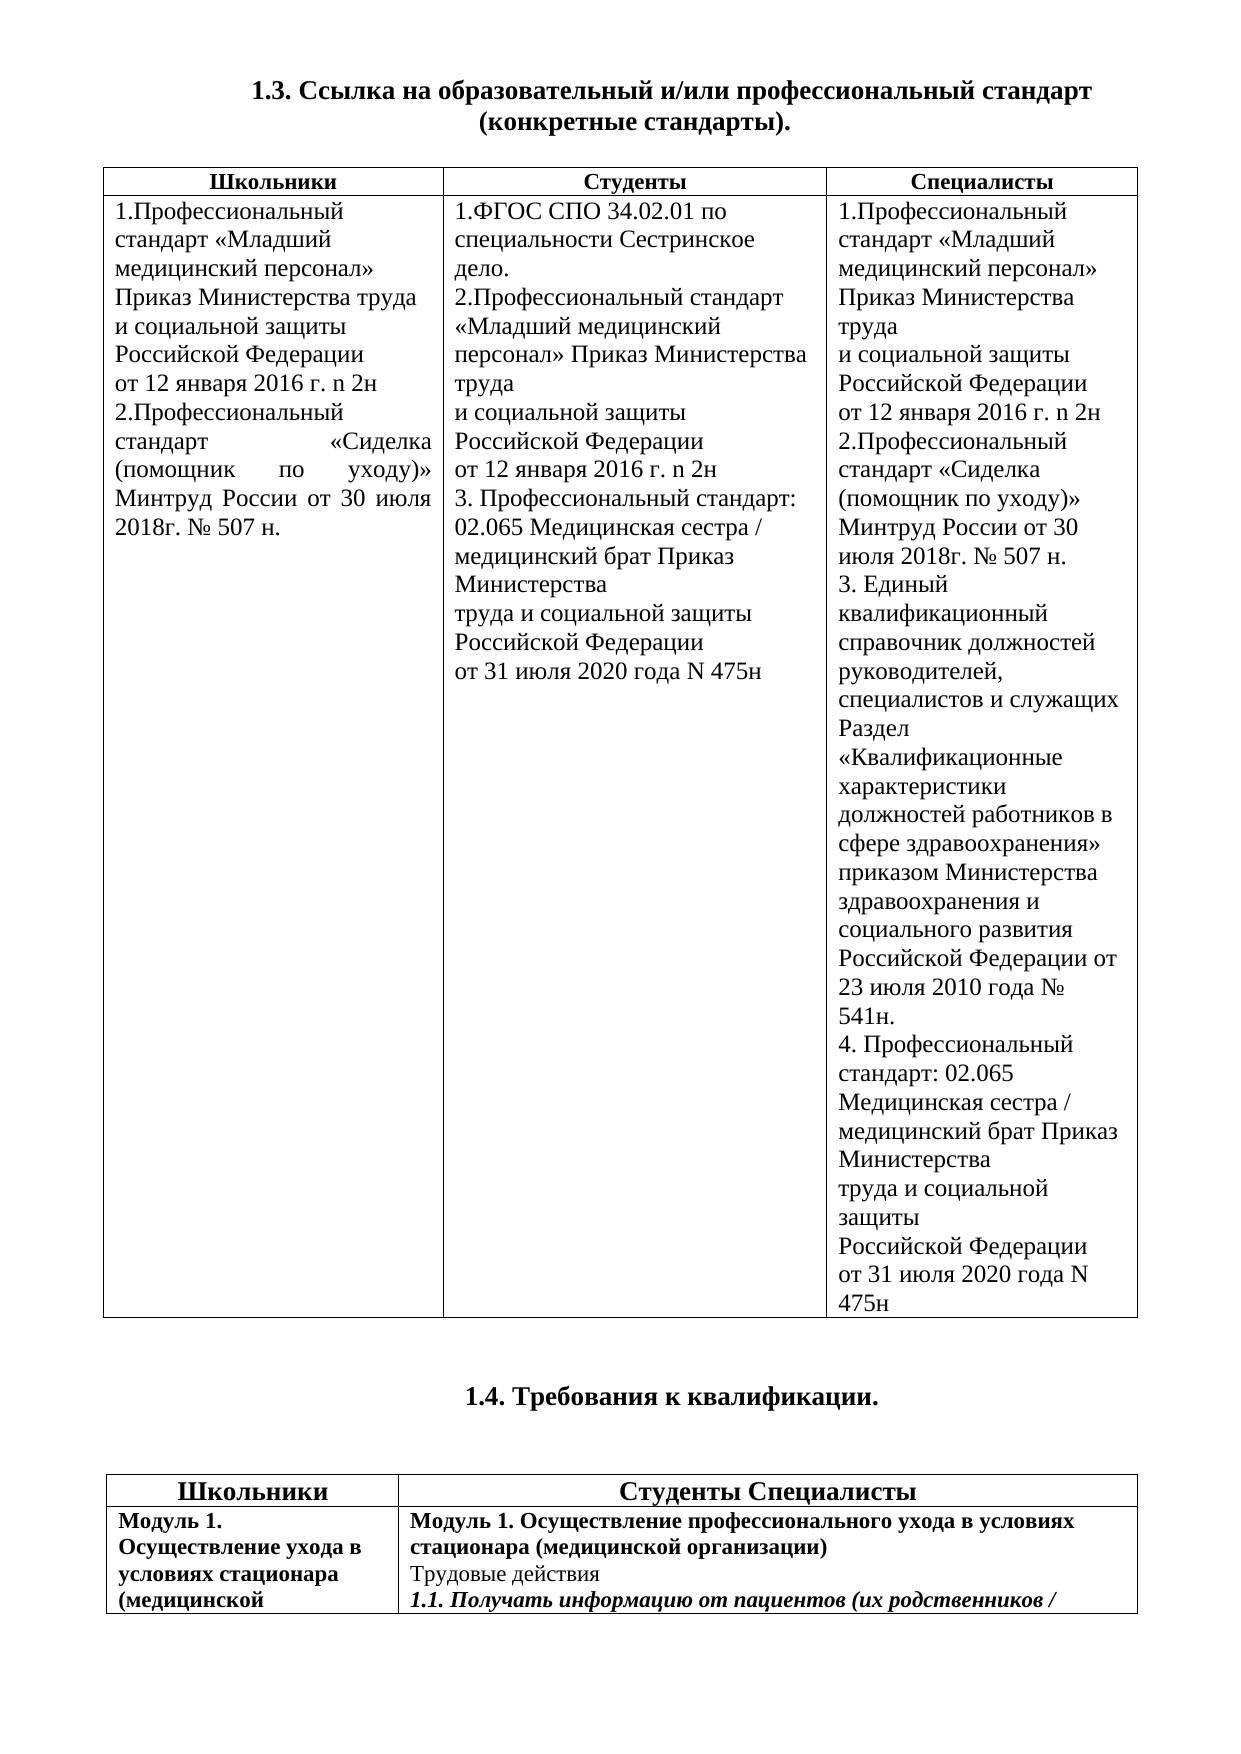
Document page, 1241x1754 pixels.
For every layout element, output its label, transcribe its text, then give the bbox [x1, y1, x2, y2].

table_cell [399, 1507, 1137, 1612]
table_cell 1.Профессиональный стандарт «Младший медицинский персонал» Приказ Министерства труда и социальной защиты Российской Федерации от 12 января 2016 г. n 2н 2.Профессиональный стандарт «Сиделка (помощник по уходу)» Минтруд России от 30 июля 2018г. № 507 н. 3. Единый квалификационный справочник должностей руководителей, специалистов и служащих Раздел «Квалификационные характеристики должностей работников в сфере здравоохранения» приказом Министерства здравоохранения и социального развития Российской Федерации от 23 июля 2010 года № 541н. 4. Профессиональный стандарт: 02.065 Медицинская сестра / медицинский брат Приказ Министерства труда и социальной защиты Российской Федерации от 31 июля 2020 года N 475н [827, 196, 1137, 1317]
table_header Специалисты [827, 168, 1137, 195]
text 1.3. Ссылка на образовательный и/или профессиональный стандарт (конкретные стандарты). [118, 74, 1152, 136]
table_cell 1.ФГОС СПО 34.02.01 по специальности Сестринское дело. 2.Профессиональный стандарт «Младший медицинский персонал» Приказ Министерства труда и социальной защиты Российской Федерации от 12 января 2016 г. n 2н 3. Профессиональный стандарт: 02.065 Медицинская сестра / медицинский брат Приказ Министерства труда и социальной защиты Российской Федерации от 31 июля 2020 года N 475н [444, 196, 826, 1317]
text 1.4. Требования к квалификации. [118, 1380, 1152, 1411]
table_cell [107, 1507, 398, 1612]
table_header Школьники [104, 168, 443, 195]
table_header Студенты Специалисты [399, 1475, 1137, 1506]
table_header Школьники [107, 1475, 398, 1506]
table_cell 1.Профессиональный стандарт «Младший медицинский персонал» Приказ Министерства труда и социальной защиты Российской Федерации от 12 января 2016 г. n 2н 2.Профессиональный стандарт «Сиделка (помощник по уходу)» Минтруд России от 30 июля 2018г. № 507 н. [104, 196, 443, 1317]
table_header Студенты [444, 168, 826, 195]
